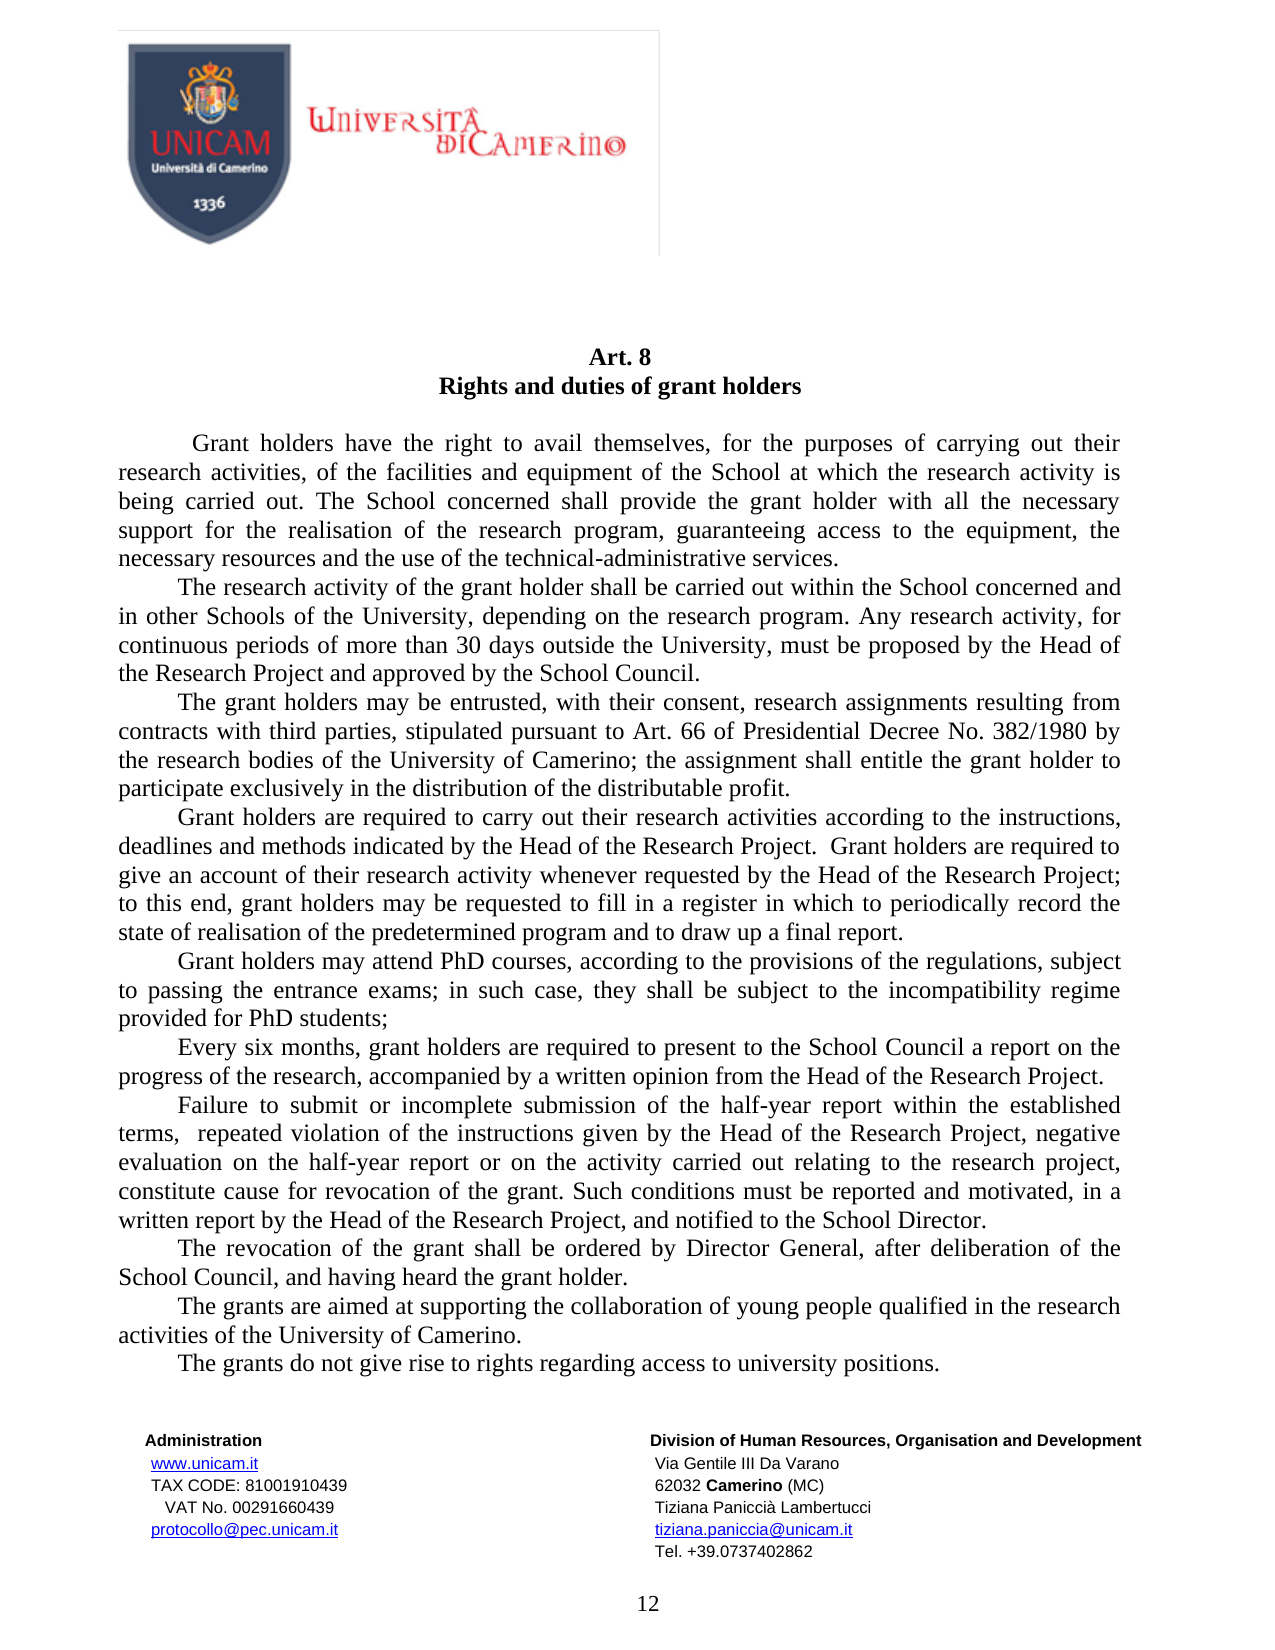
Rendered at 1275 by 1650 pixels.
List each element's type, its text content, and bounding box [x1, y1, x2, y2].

text Failure to submit or incomplete submission of the half-year report within the established terms, repeated violation of the instructions given by the Head of the Research Project, negative evaluation on the half-year report or on the activity carried out relating to the research project, constitute cause for revocation of the grant. Such conditions must be reported and motivated, in a written report by the Head of the Research Project, and notified to the School Director. [118, 1090, 1122, 1233]
picture [118, 29, 661, 256]
text The revocation of the grant shall be ordered by Director General, after deliberation of the School Council, and having heard the grant holder. [118, 1233, 1122, 1291]
text Art. 8 [118, 342, 1122, 371]
text Grant holders have the right to avail themselves, for the purposes of carrying out their research activities, of the facilities and equipment of the School at which the research activity is being carried out. The School concerned shall provide the grant holder with all the necessary support for the realisation of the research program, guaranteeing access to the equipment, the necessary resources and the use of the technical-administrative services. [118, 428, 1122, 572]
text The grants are aimed at supporting the collaboration of young people qualified in the research activities of the University of Camerino. [118, 1291, 1122, 1348]
text Every six months, grant holders are required to present to the School Council a report on the progress of the research, accompanied by a written opinion from the Head of the Research Project. [118, 1032, 1122, 1090]
text Grant holders may attend PhD courses, according to the provisions of the regulations, subject to passing the entrance exams; in such case, they shall be subject to the incompatibility regime provided for PhD students; [118, 946, 1122, 1032]
text Rights and duties of grant holders [118, 371, 1122, 400]
text Grant holders are required to carry out their research activities according to the instructions, deadlines and methods indicated by the Head of the Research Project. Grant holders are required to give an account of their research activity whenever requested by the Head of the Research Project; to this end, grant holders may be requested to fill in a register in which to periodically record the state of realisation of the predetermined program and to draw up a final report. [118, 802, 1122, 946]
text The grants do not give rise to rights regarding access to university positions. [118, 1348, 1122, 1377]
text The grant holders may be entrusted, with their consent, research assignments resulting from contracts with third parties, stipulated pursuant to Art. 66 of Presidential Decree No. 382/1980 by the research bodies of the University of Camerino; the assignment shall entitle the grant holder to participate exclusively in the distribution of the distributable profit. [118, 687, 1122, 802]
text The research activity of the grant holder shall be carried out within the School concerned and in other Schools of the University, depending on the research program. Any research activity, for continuous periods of more than 30 days outside the University, must be proposed by the Head of the Research Project and approved by the School Council. [118, 572, 1122, 687]
